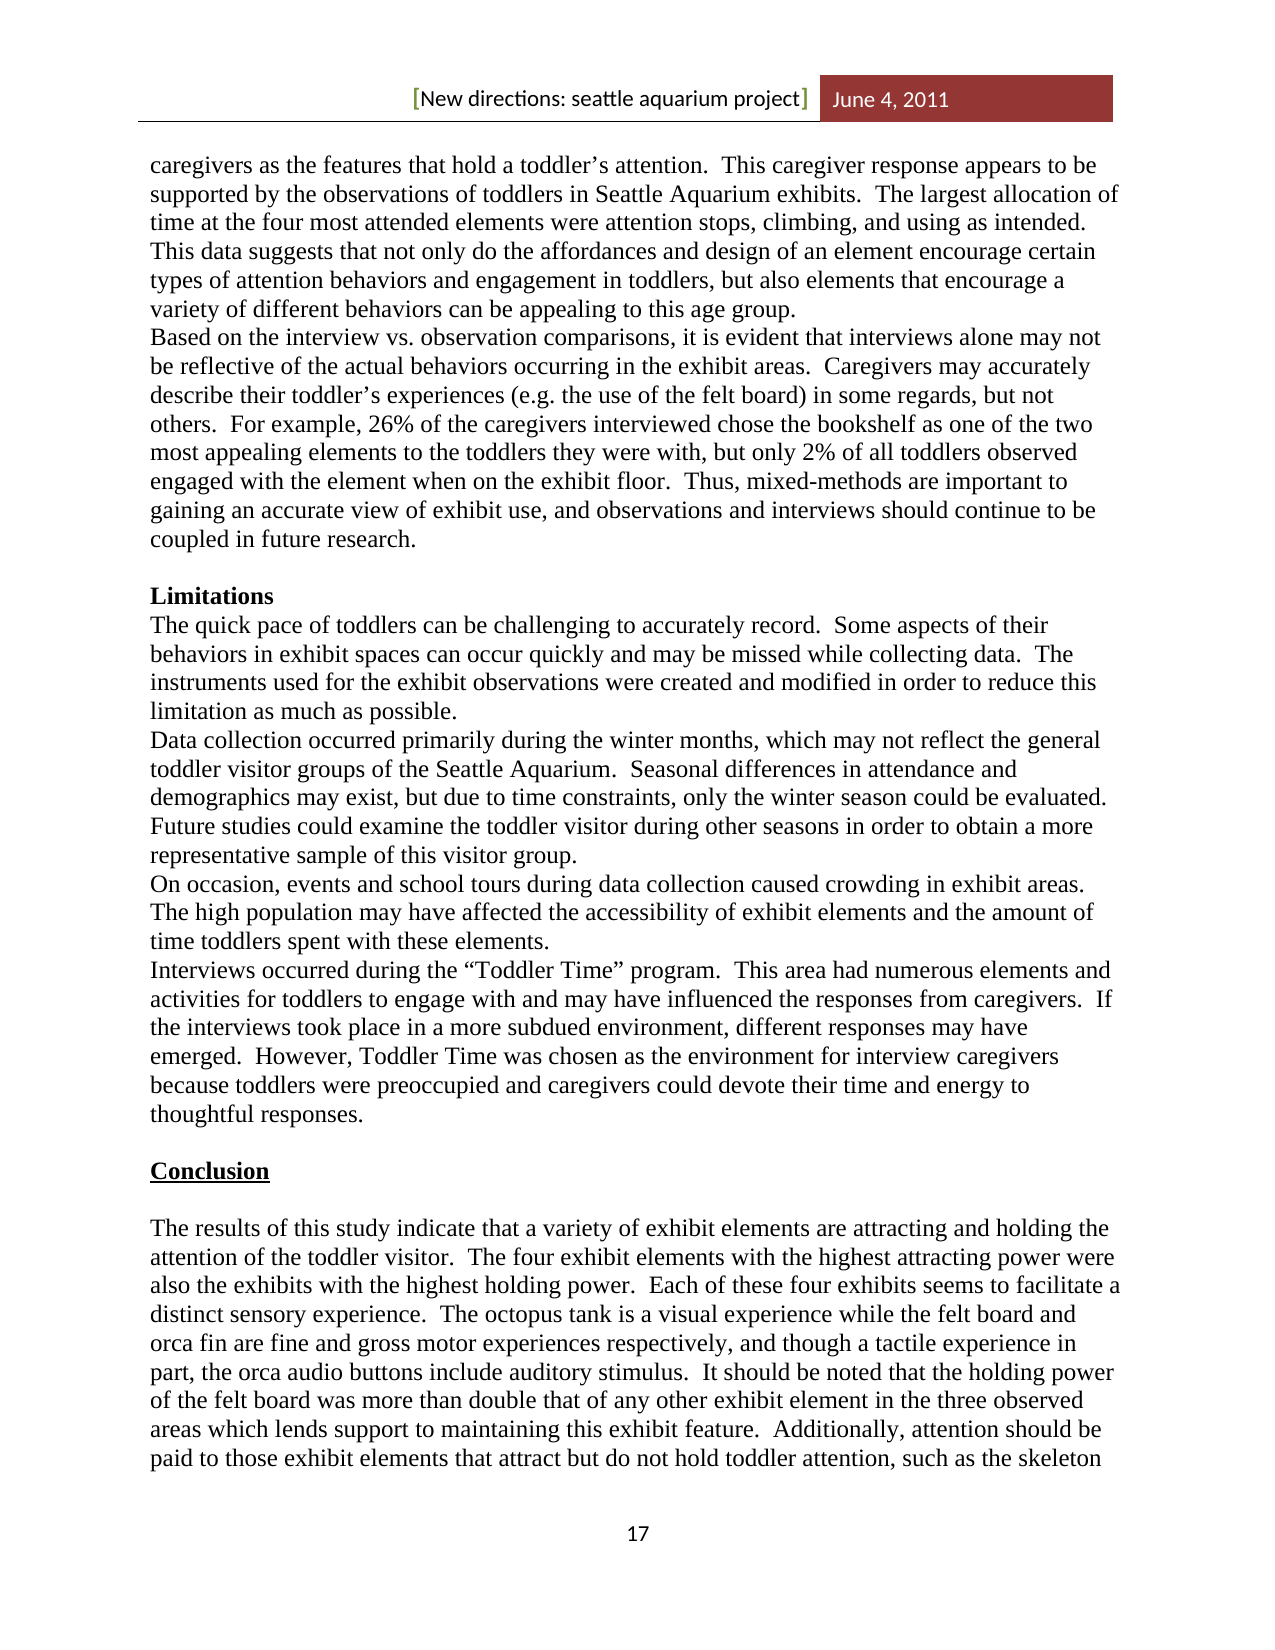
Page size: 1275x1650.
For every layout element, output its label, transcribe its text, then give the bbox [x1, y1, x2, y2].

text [150, 150, 1125, 322]
text On occasion, events and school tours during data collection caused crowding in exhibit areas. The high population may have affected the accessibility of exhibit elements and the amount of time toddlers spent with these elements. [150, 869, 1125, 955]
text Limitations [150, 581, 1125, 610]
text The quick pace of toddlers can be challenging to accurately record. Some aspects of their behaviors in exhibit spaces can occur quickly and may be missed while collecting data. The instruments used for the exhibit observations were created and modified in order to reduce this limitation as much as possible. [150, 610, 1125, 725]
text Interviews occurred during the “Toddler Time” program. This area had numerous elements and activities for toddlers to engage with and may have influenced the responses from caregivers. If the interviews took place in a more subdued environment, different responses may have emerged. However, Toddler Time was chosen as the environment for interview caregivers because toddlers were preoccupied and caregivers could devote their time and energy to thoughtful responses. [150, 955, 1125, 1127]
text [150, 1213, 1125, 1472]
text Conclusion [150, 1156, 1125, 1213]
text Data collection occurred primarily during the winter months, which may not reflect the general toddler visitor groups of the Seattle Aquarium. Seasonal differences in attendance and demographics may exist, but due to time constraints, only the winter season could be evaluated. Future studies could examine the toddler visitor during other seasons in order to obtain a more representative sample of this visitor group. [150, 725, 1125, 869]
text Based on the interview vs. observation comparisons, it is evident that interviews alone may not be reflective of the actual behaviors occurring in the exhibit areas. Caregivers may accurately describe their toddler’s experiences (e.g. the use of the felt board) in some regards, but not others. For example, 26% of the caregivers interviewed chose the bookshelf as one of the two most appealing elements to the toddlers they were with, but only 2% of all toddlers observed engaged with the element when on the exhibit floor. Thus, mixed-methods are important to gaining an accurate view of exhibit use, and observations and interviews should continue to be coupled in future research. [150, 322, 1125, 552]
